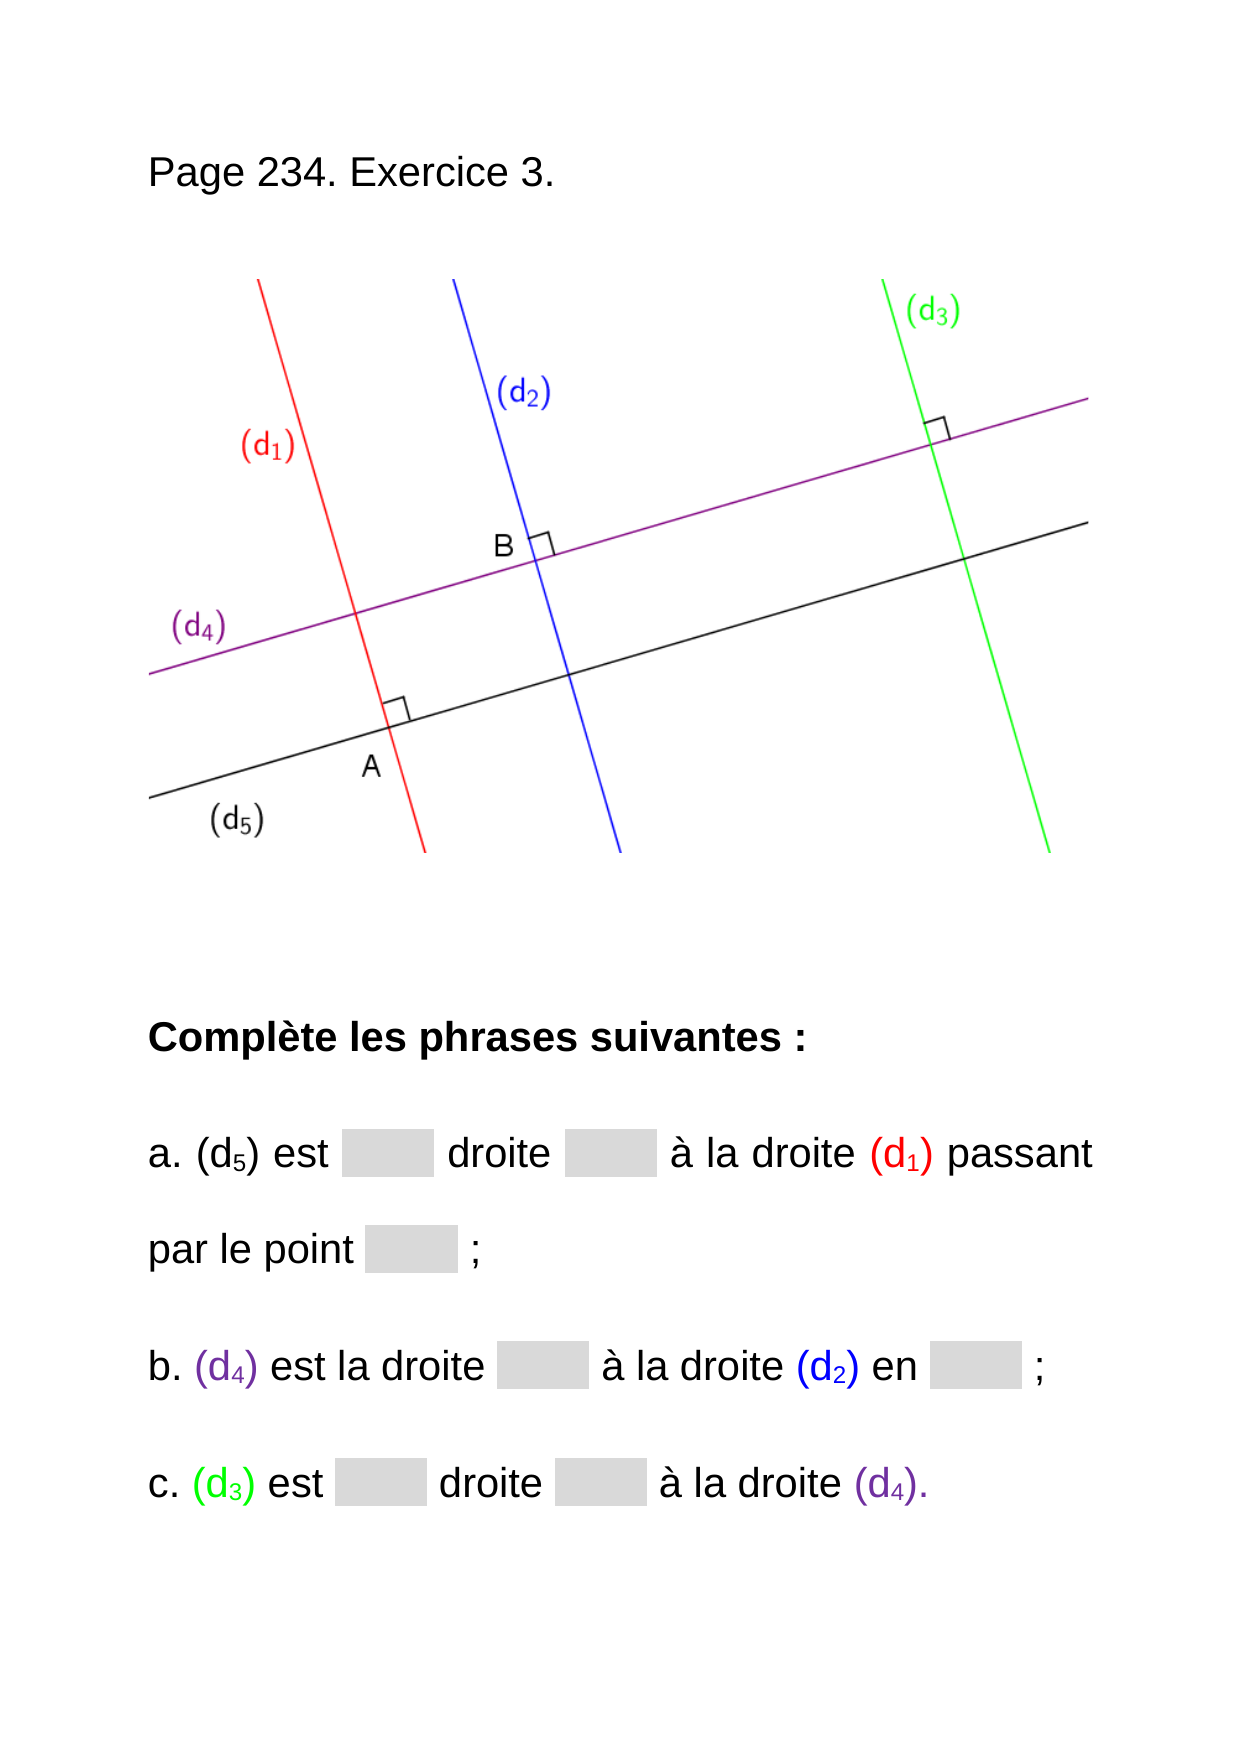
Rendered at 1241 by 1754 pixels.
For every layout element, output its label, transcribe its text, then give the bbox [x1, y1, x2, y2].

text Complète les phrases suivantes : [148, 381, 1093, 1060]
text b. (d4) est la droite à la droite (d2) en ; [1022, 1341, 1093, 1389]
text a. (d5) est droite à la droite (d1) passant par le point ; [148, 1129, 1093, 1273]
text b. (d4) est la droite à la droite (d2) en ; [148, 1341, 497, 1389]
text c. (d3) est droite à la droite (d4). [647, 1458, 1093, 1506]
text Page 234. Exercice 3. [148, 148, 1093, 196]
text c. (d3) est droite à la droite (d4). [148, 1458, 335, 1506]
text b. (d4) est la droite à la droite (d2) en ; [589, 1341, 930, 1389]
text c. (d3) est droite à la droite (d4). [427, 1458, 555, 1506]
